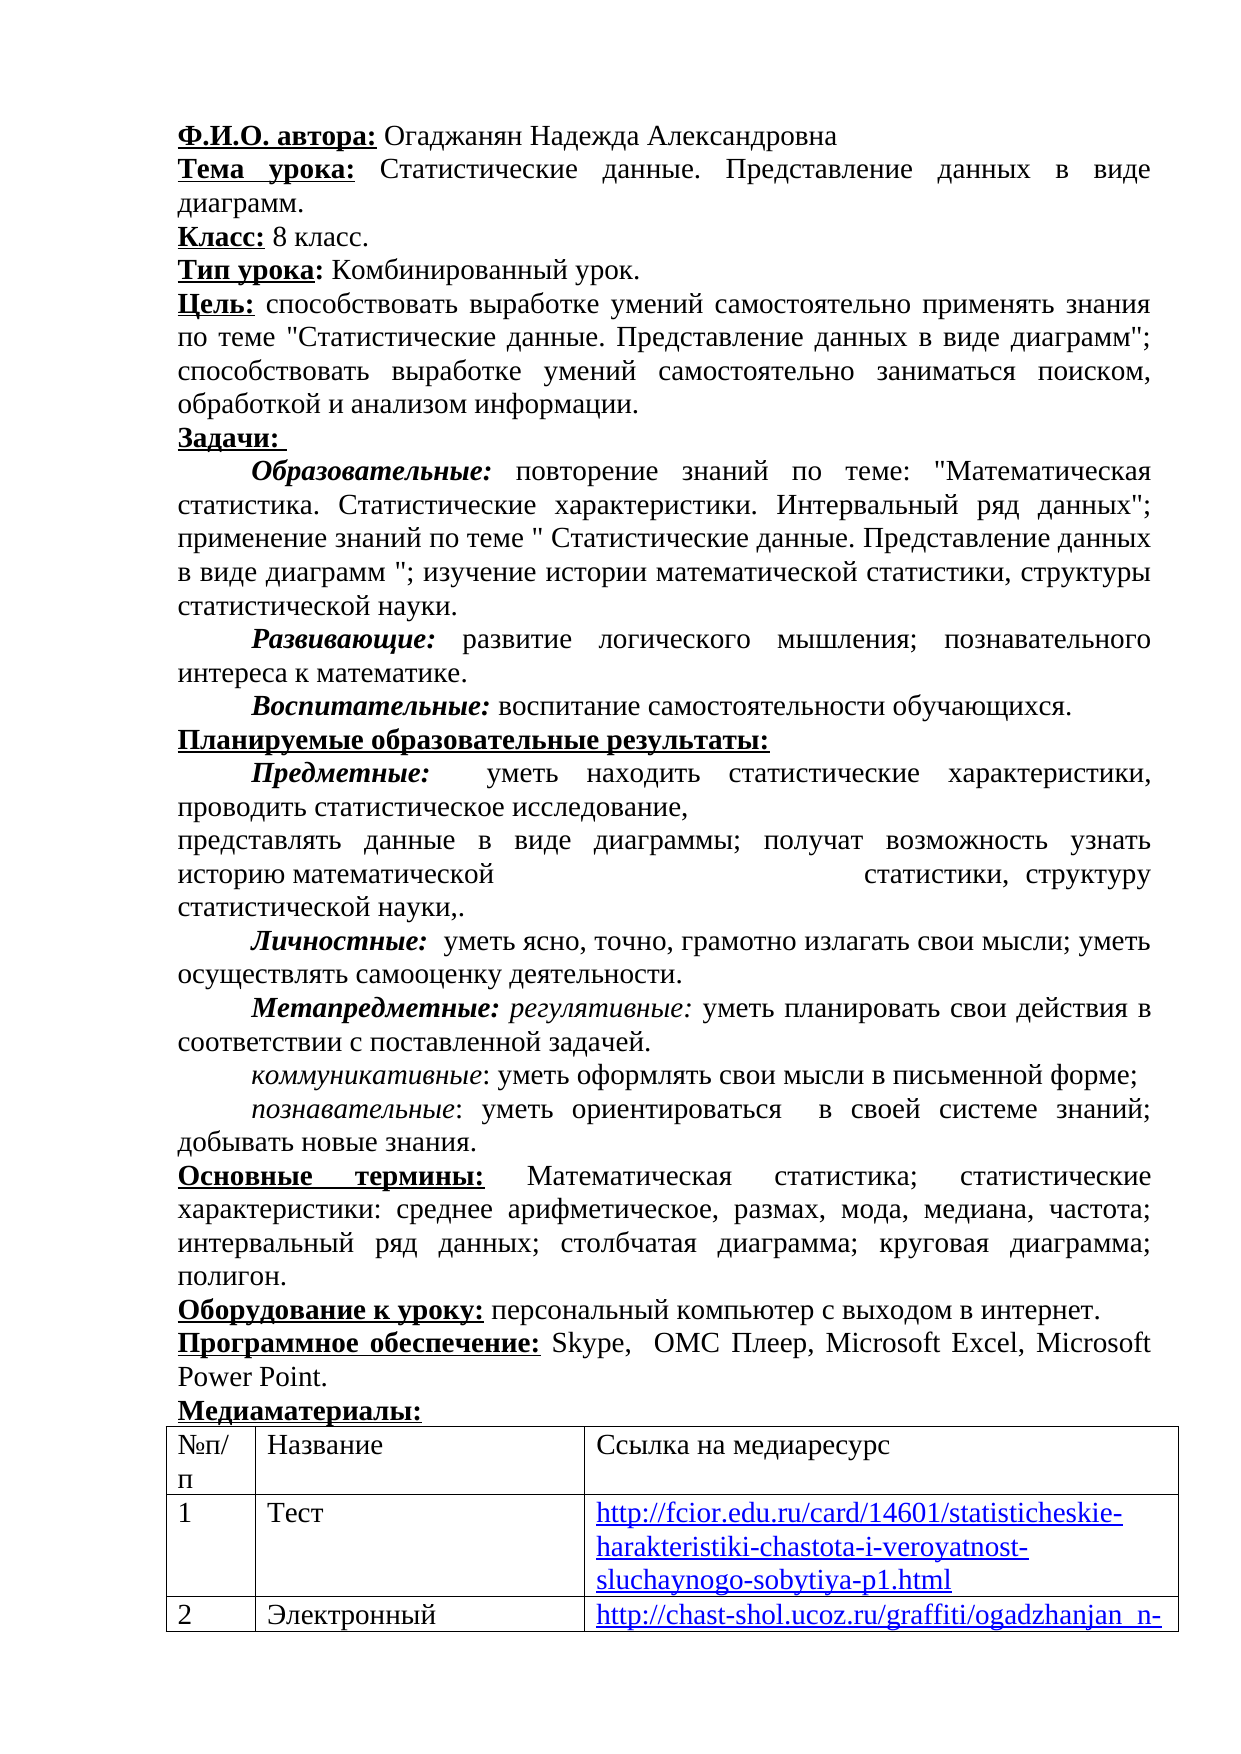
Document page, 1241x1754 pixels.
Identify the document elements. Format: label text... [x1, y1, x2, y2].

text Основные термины: Математическая статистика; статистические характеристики: среднее арифметическое, размах, мода, медиана, частота; интервальный ряд данных; столбчатая диаграмма; круговая диаграмма; полигон. [177, 1158, 1152, 1292]
text Воспитательные: воспитание самостоятельности обучающихся. [177, 688, 1152, 722]
table_cell 1 [167, 1495, 255, 1596]
table_cell 2 [167, 1597, 255, 1631]
text Медиаматериалы: [177, 1393, 1152, 1426]
text Тема урока: Статистические данные. Представление данных в виде диаграмм. [177, 152, 1152, 219]
text Предметные: уметь находить статистические характеристики, проводить статистическое исследование, представлять данные в виде диаграммы; получат возможность узнать историю математической статистики, структуру статистической науки,. [177, 755, 1152, 923]
text Развивающие: развитие логического мышления; познавательного интереса к математике. [177, 621, 1152, 688]
table_header Ссылка на медиаресурс [585, 1427, 1178, 1494]
text Оборудование к уроку: персональный компьютер с выходом в интернет. [177, 1292, 1152, 1326]
text познавательные: уметь ориентироваться в своей системе знаний; добывать новые знания. [177, 1091, 1152, 1158]
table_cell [585, 1597, 1178, 1631]
text Личностные: уметь ясно, точно, грамотно излагать свои мысли; уметь осуществлять самооценку деятельности. [177, 923, 1152, 990]
text коммуникативные: уметь оформлять свои мысли в письменной форме; [177, 1057, 1152, 1091]
text Тип урока: Комбинированный урок. [177, 252, 1152, 286]
text Ф.И.О. автора: Огаджанян Надежда Александровна [177, 118, 1152, 152]
table_cell http://fcior.edu.ru/card/14601/statisticheskie-harakteristiki-chastota-i-veroyatnost-sluchaynogo-sobytiya-p1.html [585, 1495, 1178, 1596]
text Метапредметные: регулятивные: уметь планировать свои действия в соответствии с поставленной задачей. [177, 990, 1152, 1057]
text Программное обеспечение: Skype, ОМС Плеер, Microsoft Excel, Microsoft Power Point. [177, 1326, 1152, 1393]
table_header №п/п [167, 1427, 255, 1494]
text Задачи: [177, 420, 1152, 453]
table_cell Тест [256, 1495, 584, 1596]
text Образовательные: повторение знаний по теме: "Математическая статистика. Статистические характеристики. Интервальный ряд данных"; применение знаний по теме " Статистические данные. Представление данных в виде диаграмм "; изучение истории математической статистики, структуры статистической науки. [177, 453, 1152, 621]
text Цель: способствовать выработке умений самостоятельно применять знания по теме "Статистические данные. Представление данных в виде диаграмм"; способствовать выработке умений самостоятельно заниматься поиском, обработкой и анализом информации. [177, 286, 1152, 420]
text Класс: 8 класс. [177, 219, 1152, 252]
table_header Название [256, 1427, 584, 1494]
text Планируемые образовательные результаты: [177, 722, 1152, 755]
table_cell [256, 1597, 584, 1631]
